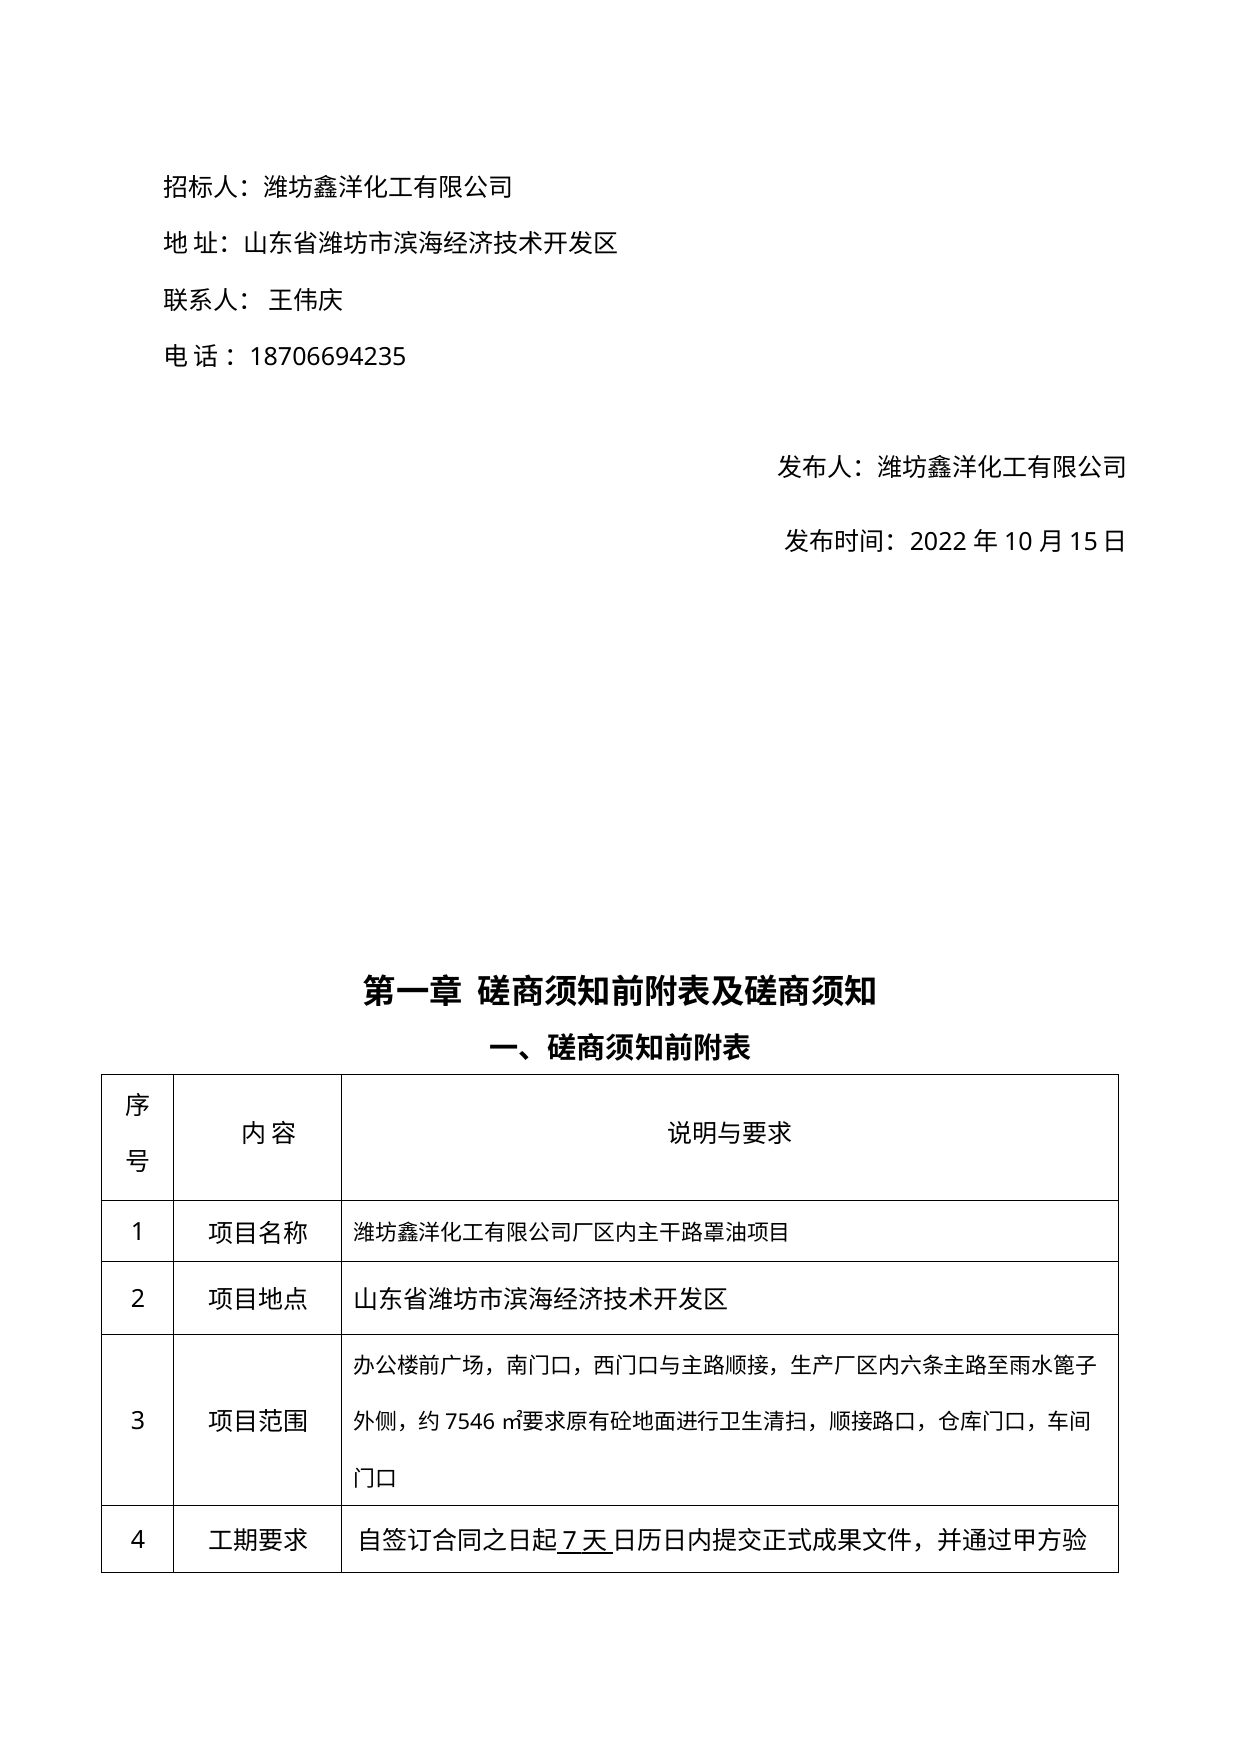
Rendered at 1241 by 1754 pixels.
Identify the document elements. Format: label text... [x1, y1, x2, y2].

text 地 址：山东省潍坊市滨海经济技术开发区 [113, 213, 1040, 270]
table_cell 项目地点 [174, 1262, 341, 1334]
subtitle 第一章 磋商须知前附表及磋商须知 [113, 961, 1127, 1017]
table_cell 办公楼前广场，南门口，西门口与主路顺接，生产厂区内六条主路至雨水篦子外侧，约7546 ㎡要求原有砼地面进行卫生清扫，顺接路口，仓库门口，车间门口 [342, 1335, 1118, 1505]
text 一、磋商须知前附表 [113, 1017, 1127, 1074]
table_cell 3 [102, 1335, 173, 1505]
table_header 内 容 [174, 1075, 341, 1200]
table_cell 4 [102, 1506, 173, 1572]
text 电 话 ：18706694235 [113, 326, 1040, 383]
table_header 说明与要求 [342, 1075, 1118, 1200]
text 联系人： 王伟庆 [113, 270, 1040, 326]
text 招标人：潍坊鑫洋化工有限公司 [113, 157, 1040, 213]
table_cell 2 [102, 1262, 173, 1334]
text 发布时间：2022 年 10 月15日 [113, 512, 1127, 568]
table_cell 工期要求 [174, 1506, 341, 1572]
table_cell 山东省潍坊市滨海经济技术开发区 [342, 1262, 1118, 1334]
text 发布人：潍坊鑫洋化工有限公司 [169, 437, 1127, 493]
table_cell 项目范围 [174, 1335, 341, 1505]
table_cell 项目名称 [174, 1201, 341, 1261]
table_cell 1 [102, 1201, 173, 1261]
table_header 序号 [102, 1075, 173, 1200]
table_cell 潍坊鑫洋化工有限公司厂区内主干路罩油项目 [342, 1201, 1118, 1261]
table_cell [342, 1506, 1118, 1572]
